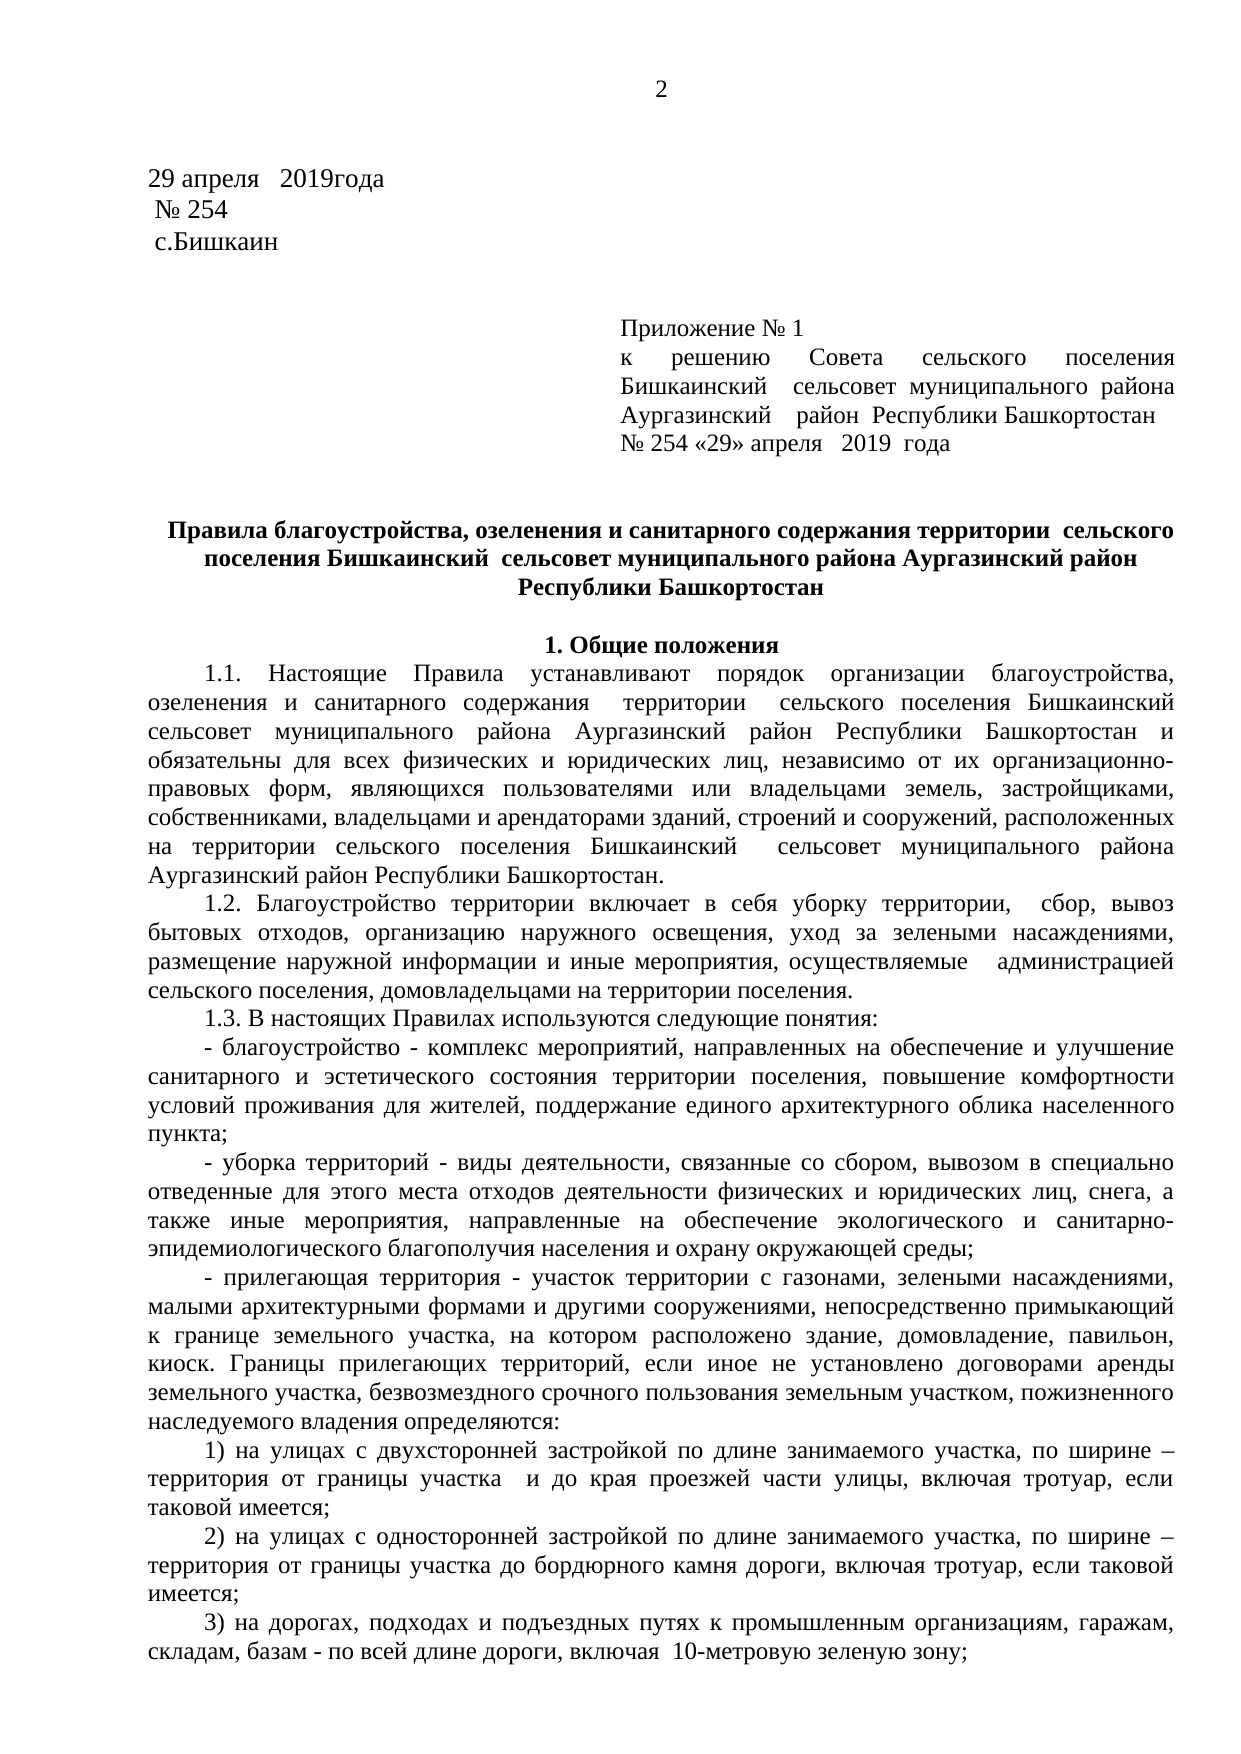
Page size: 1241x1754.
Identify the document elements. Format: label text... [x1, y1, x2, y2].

text с.Бишкаин [148, 225, 1175, 256]
text 1.3. В настоящих Правилах используются следующие понятия: [148, 1003, 1175, 1032]
text 1.1. Настоящие Правила устанавливают порядок организации благоустройства, озеленения и санитарного содержания территории сельского поселения Бишкаинский сельсовет муниципального района Аургазинский район Республики Башкортостан и обязательны для всех физических и юридических лиц, независимо от их организационно-правовых форм, являющихся пользователями или владельцами земель, застройщиками, собственниками, владельцами и арендаторами зданий, строений и сооружений, расположенных на территории сельского поселения Бишкаинский сельсовет муниципального района Аургазинский район Республики Башкортостан. [148, 658, 1175, 888]
text 1. Общие положения [148, 630, 1175, 658]
text № 254 «29» апреля 2019 года [620, 428, 1175, 457]
text к решению Совета сельского поселения Бишкаинский сельсовет муниципального района Аургазинский район Республики Башкортостан [620, 342, 1175, 428]
text 3) на дорогах, подходах и подъездных путях к промышленным организациям, гаражам, складам, базам - по всей длине дороги, включая 10-метровую зеленую зону; [148, 1607, 1175, 1665]
text - уборка территорий - виды деятельности, связанные со сбором, вывозом в специально отведенные для этого места отходов деятельности физических и юридических лиц, снега, а также иные мероприятия, направленные на обеспечение экологического и санитарно-эпидемиологического благополучия населения и охрану окружающей среды; [148, 1147, 1175, 1262]
text 1) на улицах с двухсторонней застройкой по длине занимаемого участка, по ширине – территория от границы участка и до края проезжей части улицы, включая тротуар, если таковой имеется; [148, 1435, 1175, 1521]
text 29 апреля 2019года [148, 131, 1175, 194]
text № 254 [148, 194, 1175, 225]
text 2) на улицах с односторонней застройкой по длине занимаемого участка, по ширине – территория от границы участка до бордюрного камня дороги, включая тротуар, если таковой имеется; [148, 1521, 1175, 1607]
text - благоустройство - комплекс мероприятий, направленных на обеспечение и улучшение санитарного и эстетического состояния территории поселения, повышение комфортности условий проживания для жителей, поддержание единого архитектурного облика населенного пункта; [148, 1032, 1175, 1147]
title Правила благоустройства, озеленения и санитарного содержания территории сельского поселения Бишкаинский сельсовет муниципального района Аургазинский район Республики Башкортостан [166, 515, 1175, 601]
text 1.2. Благоустройство территории включает в себя уборку территории, сбор, вывоз бытовых отходов, организацию наружного освещения, уход за зелеными насаждениями, размещение наружной информации и иные мероприятия, осуществляемые администрацией сельского поселения, домовладельцами на территории поселения. [148, 888, 1175, 1003]
text - прилегающая территория - участок территории с газонами, зелеными насаждениями, малыми архитектурными формами и другими сооружениями, непосредственно примыкающий к границе земельного участка, на котором расположено здание, домовладение, павильон, киоск. Границы прилегающих территорий, если иное не установлено договорами аренды земельного участка, безвозмездного срочного пользования земельным участком, пожизненного наследуемого владения определяются: [148, 1262, 1175, 1435]
text Приложение № 1 [620, 313, 1175, 342]
